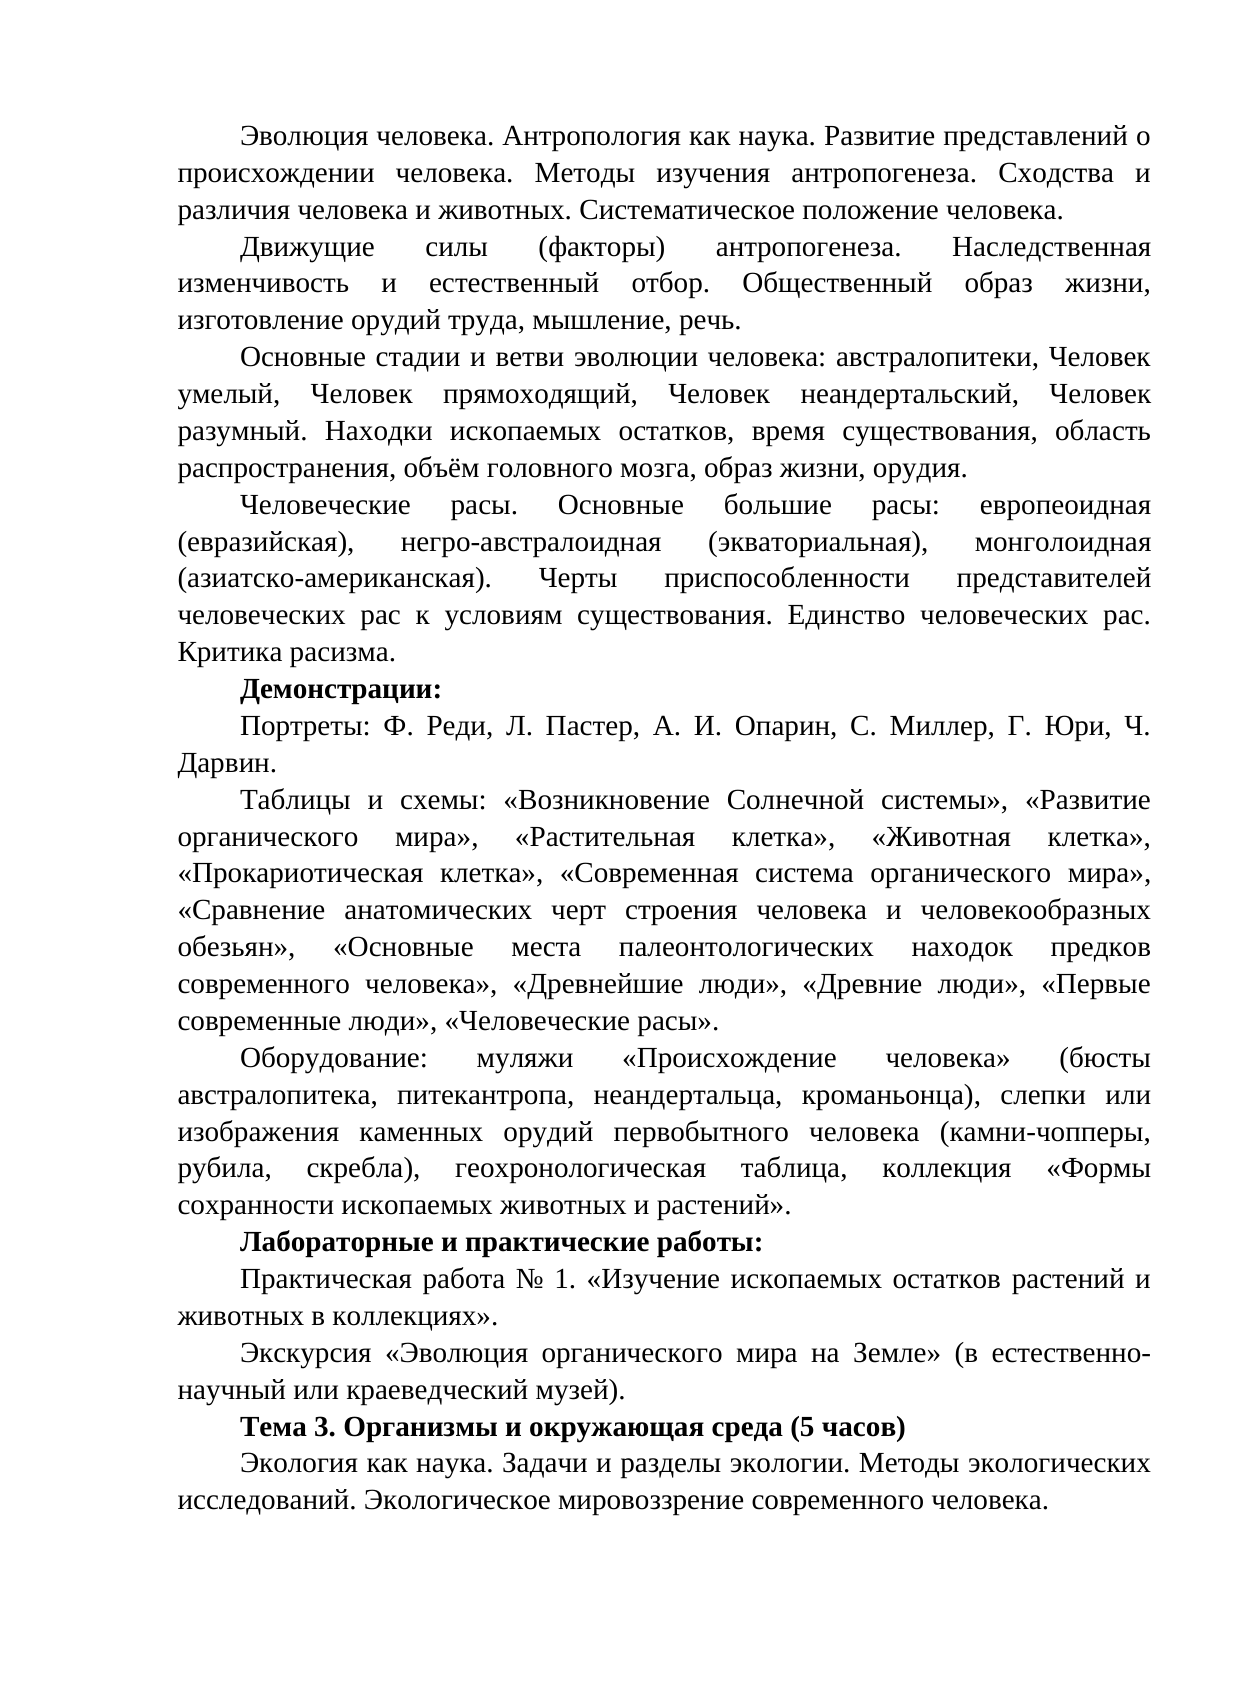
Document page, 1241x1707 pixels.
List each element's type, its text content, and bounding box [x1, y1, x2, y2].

text Основные стадии и ветви эволюции человека: австралопитеки, Человек умелый, Человек прямоходящий, Человек неандертальский, Человек разумный. Находки ископаемых остатков, время существования, область распространения, объём головного мозга, образ жизни, орудия. [177, 339, 1152, 483]
text Практическая работа № 1. «Изучение ископаемых остатков растений и животных в коллекциях». [177, 1261, 1152, 1332]
text Человеческие расы. Основные большие расы: европеоидная (евразийская), негро-австралоидная (экваториальная), монголоидная (азиатско-американская). Черты приспособленности представителей человеческих рас к условиям существования. Единство человеческих рас. Критика расизма. [177, 487, 1152, 668]
text Лабораторные и практические работы: [177, 1224, 1152, 1258]
text Демонстрации: [177, 671, 1152, 705]
text Экскурсия «Эволюция органического мира на Земле» (в естественно-научный или краеведческий музей). [177, 1335, 1152, 1405]
text Оборудование: муляжи «Происхождение человека» (бюсты австралопитека, питекантропа, неандертальца, кроманьонца), слепки или изображения каменных орудий первобытного человека (камни-чопперы, рубила, скребла), геохронологическая таблица, коллекция «Формы сохранности ископаемых животных и растений». [177, 1040, 1152, 1221]
text Эволюция человека. Антропология как наука. Развитие представлений о происхождении человека. Методы изучения антропогенеза. Сходства и различия человека и животных. Систематическое положение человека. [177, 118, 1152, 225]
text Портреты: Ф. Реди, Л. Пастер, А. И. Опарин, С. Миллер, Г. Юри, Ч. Дарвин. [177, 708, 1152, 778]
text Экология как наука. Задачи и разделы экологии. Методы экологических исследований. Экологическое мировоззрение современного человека. [177, 1446, 1152, 1516]
text Таблицы и схемы: «Возникновение Солнечной системы», «Развитие органического мира», «Растительная клетка», «Животная клетка», «Прокариотическая клетка», «Современная система органического мира», «Сравнение анатомических черт строения человека и человекообразных обезьян», «Основные места палеонтологических находок предков современного человека», «Древнейшие люди», «Древние люди», «Первые современные люди», «Человеческие расы». [177, 782, 1152, 1037]
text Движущие силы (факторы) антропогенеза. Наследственная изменчивость и естественный отбор. Общественный образ жизни, изготовление орудий труда, мышление, речь. [177, 229, 1152, 336]
text Тема 3. Организмы и окружающая среда (5 часов) [177, 1409, 1152, 1442]
